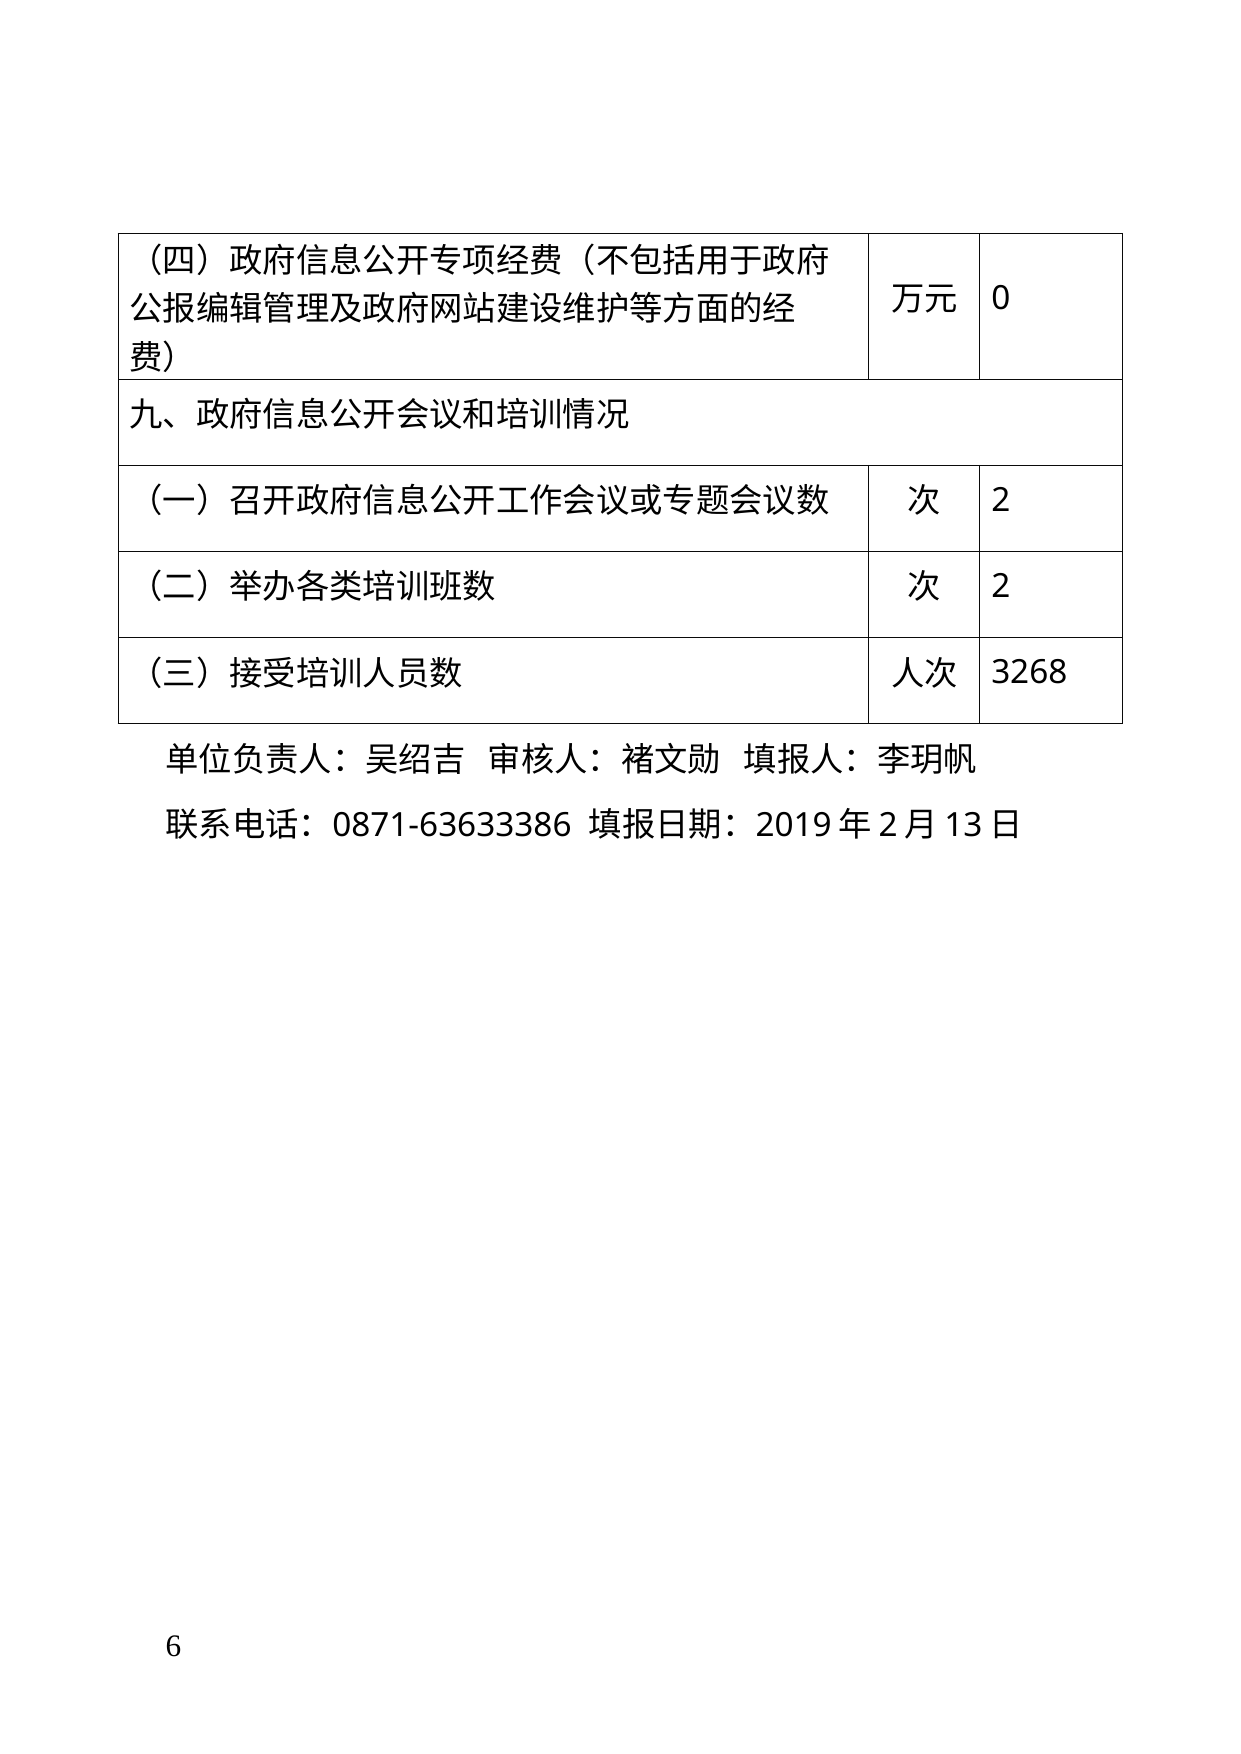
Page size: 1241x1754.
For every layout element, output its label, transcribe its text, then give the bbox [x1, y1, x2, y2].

table_cell 0 [980, 234, 1122, 379]
table_cell 万元 [869, 234, 979, 379]
table_cell 2 [980, 552, 1122, 637]
table_cell 九、政府信息公开会议和培训情况 [119, 380, 1122, 465]
table_cell （一）召开政府信息公开工作会议或专题会议数 [119, 466, 868, 551]
table_cell （四）政府信息公开专项经费（不包括用于政府公报编辑管理及政府网站建设维护等方面的经费） [119, 234, 868, 379]
table_cell 人次 [869, 638, 979, 723]
table_cell 次 [869, 466, 979, 551]
table_cell 2 [980, 466, 1122, 551]
table_cell （三）接受培训人员数 [119, 638, 868, 723]
table_cell 次 [869, 552, 979, 637]
table_cell （二）举办各类培训班数 [119, 552, 868, 637]
table_cell 3268 [980, 638, 1122, 723]
text 单位负责人：吴绍吉 审核人：褚文勋 填报人：李玥帆 联系电话：0871-63633386 填报日期：2019年2月13日 [165, 724, 1075, 854]
